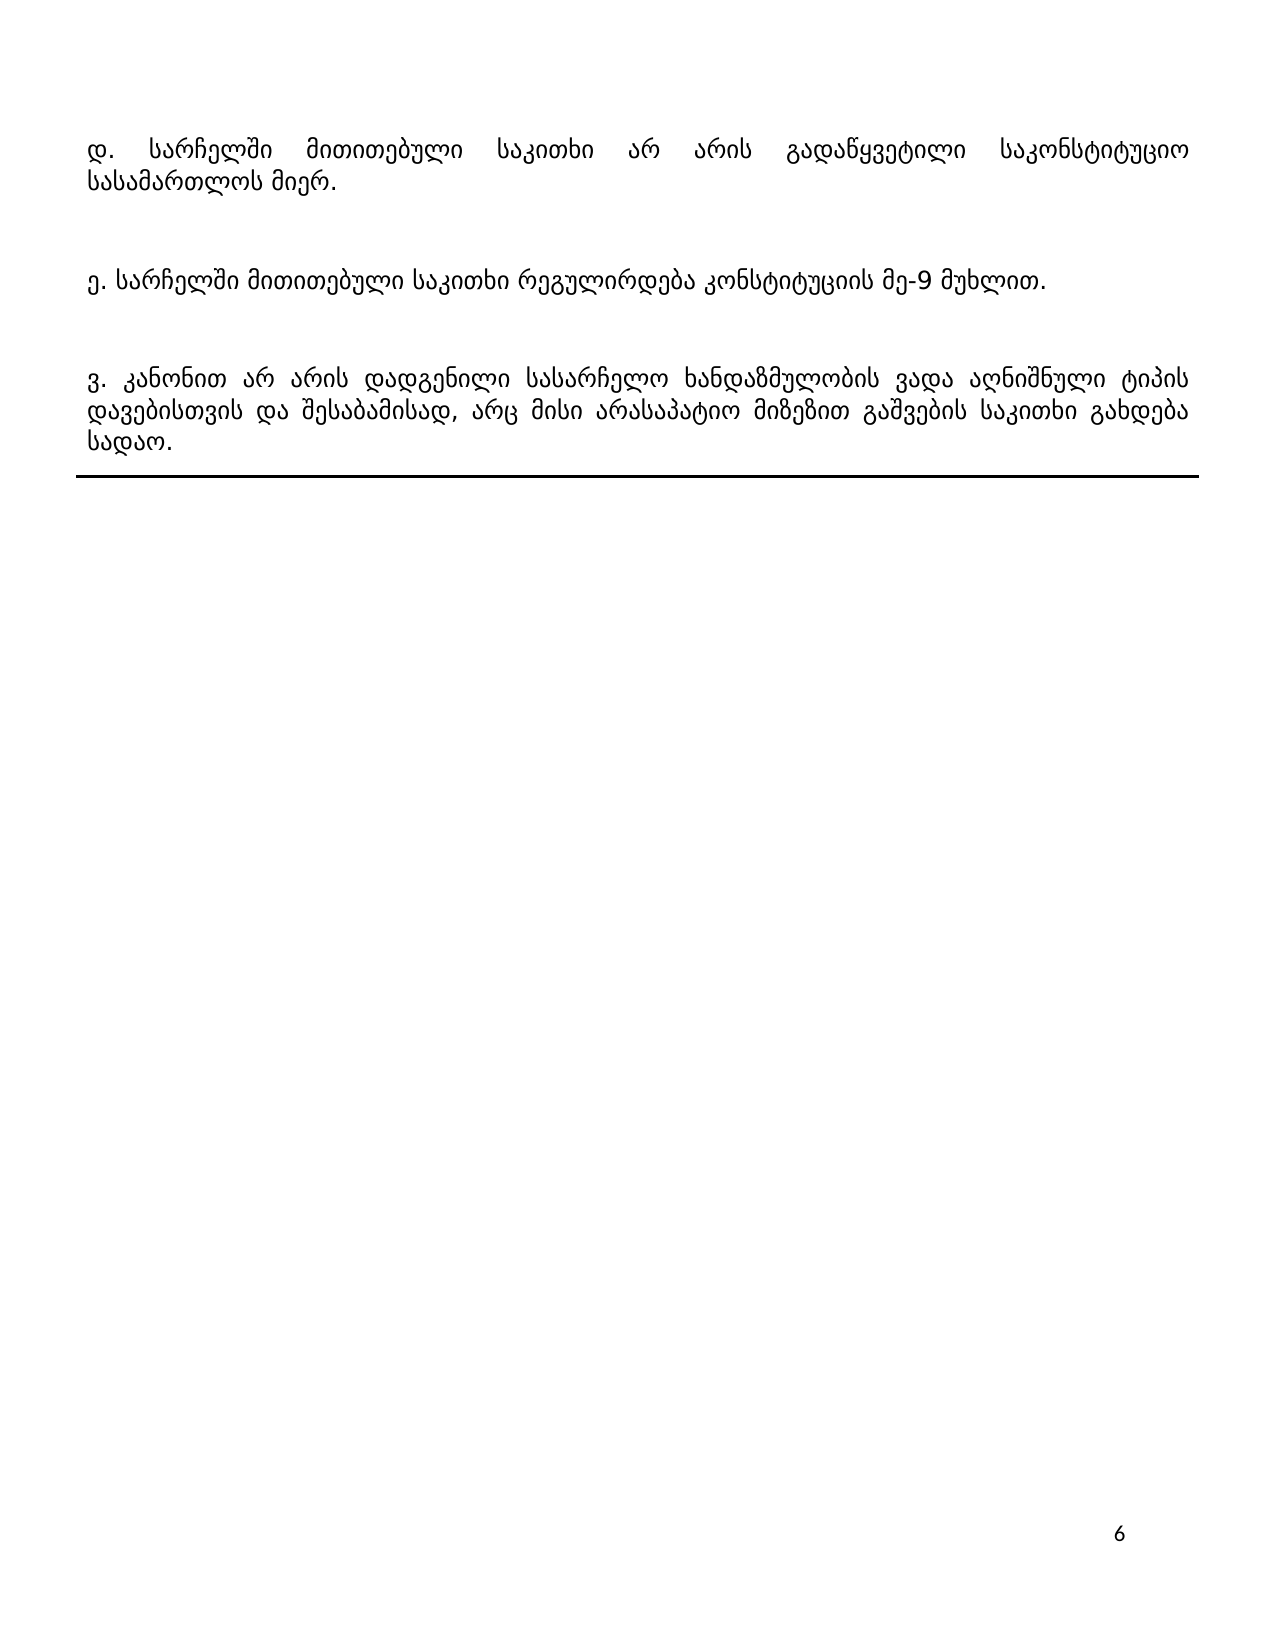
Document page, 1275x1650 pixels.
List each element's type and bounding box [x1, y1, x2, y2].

table_header [76, 85, 1199, 475]
